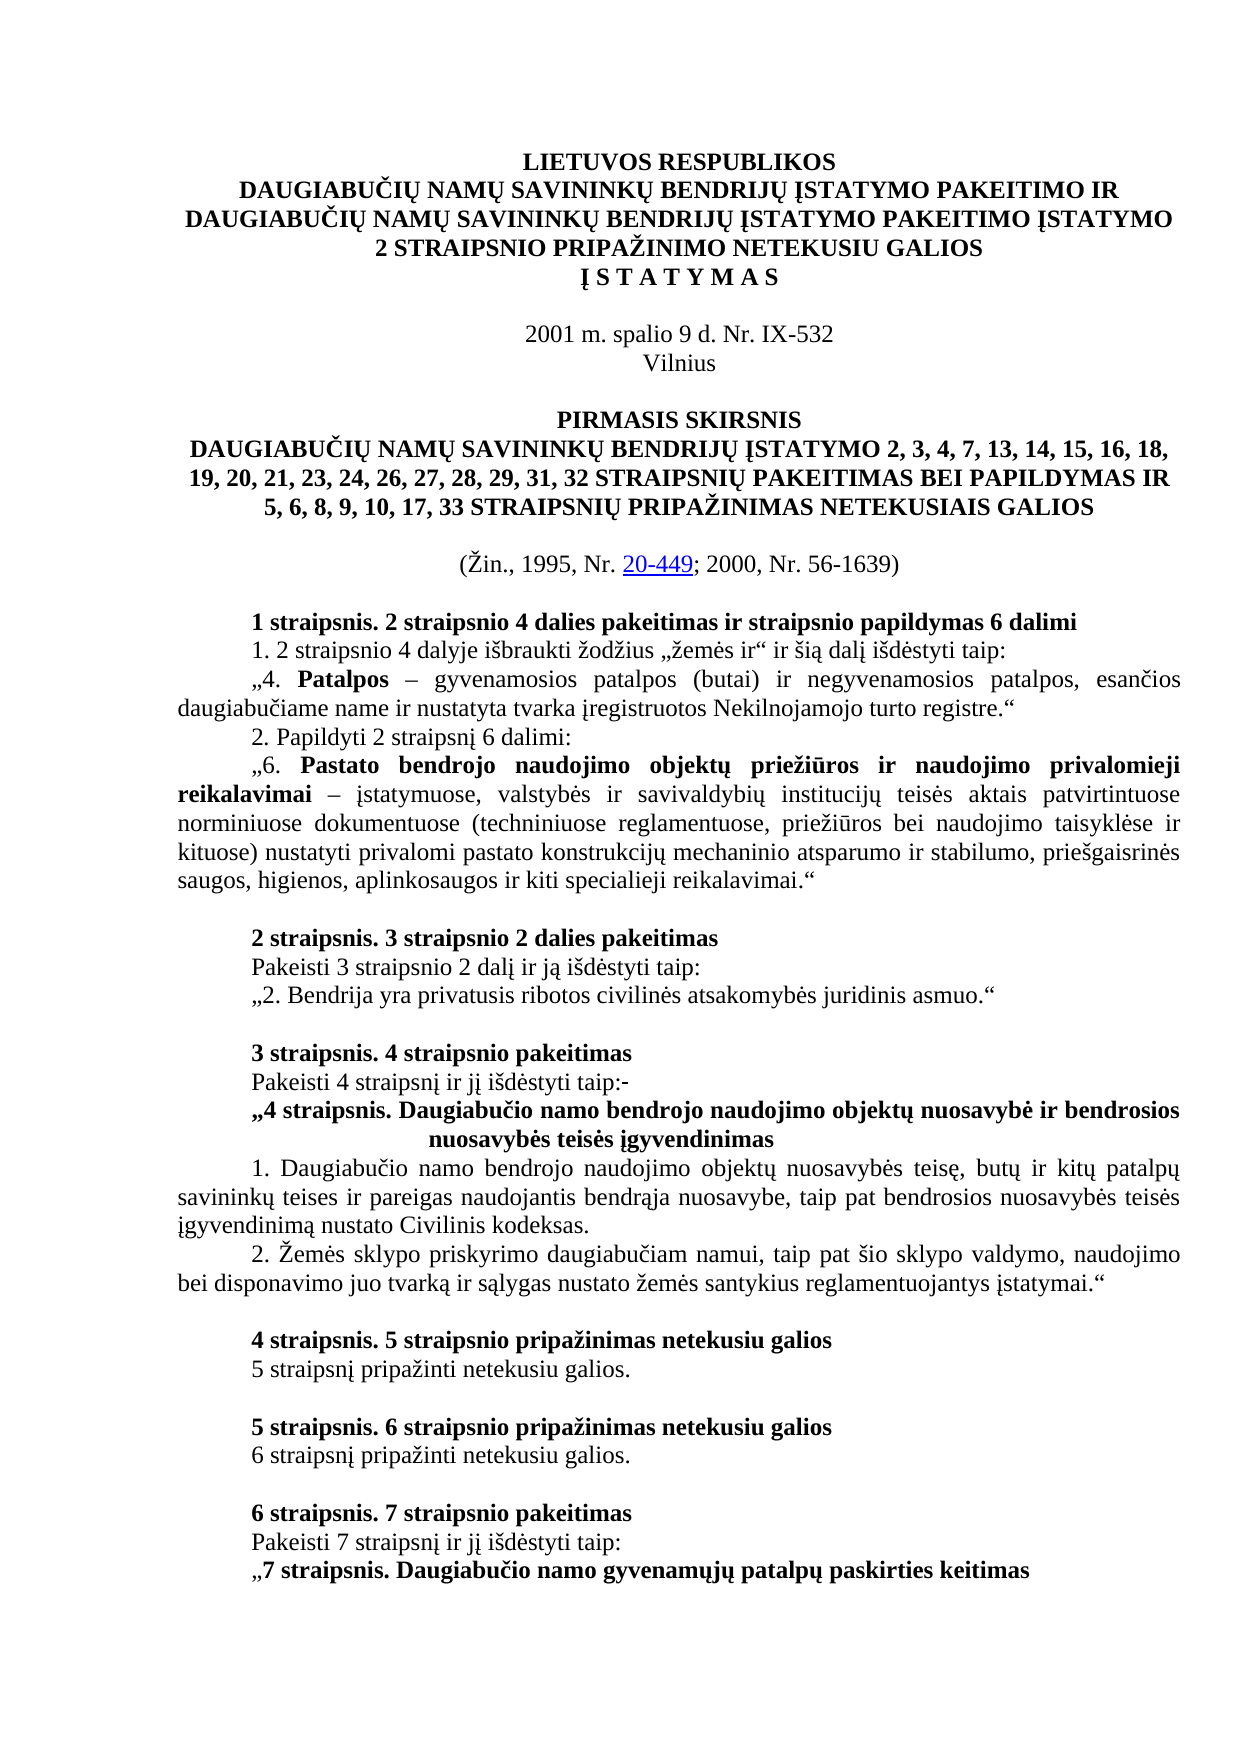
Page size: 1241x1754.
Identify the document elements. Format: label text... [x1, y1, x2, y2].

text 5 straipsnį pripažinti netekusiu galios. [177, 1354, 1181, 1383]
text Pakeisti 4 straipsnį ir jį išdėstyti taip: [177, 1067, 1181, 1096]
text 2 straipsnis. 3 straipsnio 2 dalies pakeitimas [177, 923, 1181, 952]
text „7 straipsnis. Daugiabučio namo gyvenamųjų patalpų paskirties keitimas [177, 1556, 1181, 1584]
text (Žin., 1995, Nr. 20-449; 2000, Nr. 56-1639) [177, 549, 1181, 578]
text 3 straipsnis. 4 straipsnio pakeitimas [177, 1038, 1181, 1067]
text „6. Pastato bendrojo naudojimo objektų priežiūros ir naudojimo privalomieji reikalavimai – įstatymuose, valstybės ir savivaldybių institucijų teisės aktais patvirtintuose norminiuose dokumentuose (techniniuose reglamentuose, priežiūros bei naudojimo taisyklėse ir kituose) nustatyti privalomi pastato konstrukcijų mechaninio atsparumo ir stabilumo, priešgaisrinės saugos, higienos, aplinkosaugos ir kiti specialieji reikalavimai.“ [177, 751, 1181, 894]
text Pakeisti 3 straipsnio 2 dalį ir ją išdėstyti taip: [177, 952, 1181, 981]
text LIETUVOS RESPUBLIKOS [177, 147, 1181, 176]
text Pakeisti 7 straipsnį ir jį išdėstyti taip: [177, 1527, 1181, 1556]
text DAUGIABUČIŲ NAMŲ SAVININKŲ BENDRIJŲ ĮSTATYMO 2, 3, 4, 7, 13, 14, 15, 16, 18, 19, 20, 21, 23, 24, 26, 27, 28, 29, 31, 32 STRAIPSNIŲ PAKEITIMAS bei PAPILDYMAS ir 5, 6, 8, 9, 10, 17, 33 STRAIPSNIŲ PRIPAŽINIMAS NETEKUSIAIS GALIOS [177, 434, 1181, 521]
text 4 straipsnis. 5 straipsnio pripažinimas netekusiu galios [177, 1326, 1181, 1354]
text 6 straipsnis. 7 straipsnio pakeitimas [177, 1498, 1181, 1527]
text DAUGIABUČIŲ NAMŲ SAVININKŲ BENDRIJŲ ĮSTATYMO PAKEITIMO IR DAUGIABUČIŲ NAMŲ SAVININKŲ BENDRIJŲ ĮSTATYMO PAKEITIMO ĮSTATYMO 2 STRAIPSNIO PRIPAŽINIMO NETEKUSIU GALIOS [177, 176, 1181, 262]
text 1 straipsnis. 2 straipsnio 4 dalies pakeitimas ir straipsnio papildymas 6 dalimi [251, 607, 1181, 636]
text „4. Patalpos – gyvenamosios patalpos (butai) ir negyvenamosios patalpos, esančios daugiabučiame name ir nustatyta tvarka įregistruotos Nekilnojamojo turto registre.“ [177, 664, 1181, 722]
text 5 straipsnis. 6 straipsnio pripažinimas netekusiu galios [177, 1412, 1181, 1441]
text PIRMASIS SKIRSNIS [177, 406, 1181, 434]
text „4 straipsnis. Daugiabučio namo bendrojo naudojimo objektų nuosavybė ir bendrosios nuosavybės teisės įgyvendinimas [251, 1096, 1181, 1153]
text „2. Bendrija yra privatusis ribotos civilinės atsakomybės juridinis asmuo.“ [177, 981, 1181, 1009]
text 6 straipsnį pripažinti netekusiu galios. [177, 1441, 1181, 1469]
text 1. 2 straipsnio 4 dalyje išbraukti žodžius „žemės ir“ ir šią dalį išdėstyti taip: [177, 636, 1181, 664]
text 2. Papildyti 2 straipsnį 6 dalimi: [177, 722, 1181, 751]
text 2001 m. spalio 9 d. Nr. IX-532 [177, 319, 1181, 348]
text 2. Žemės sklypo priskyrimo daugiabučiam namui, taip pat šio sklypo valdymo, naudojimo bei disponavimo juo tvarką ir sąlygas nustato žemės santykius reglamentuojantys įstatymai.“ [177, 1239, 1181, 1297]
text 1. Daugiabučio namo bendrojo naudojimo objektų nuosavybės teisę, butų ir kitų patalpų savininkų teises ir pareigas naudojantis bendrąja nuosavybe, taip pat bendrosios nuosavybės teisės įgyvendinimą nustato Civilinis kodeksas. [177, 1153, 1181, 1239]
text Vilnius [177, 348, 1181, 377]
text Į S T A T Y M A S [177, 262, 1181, 291]
